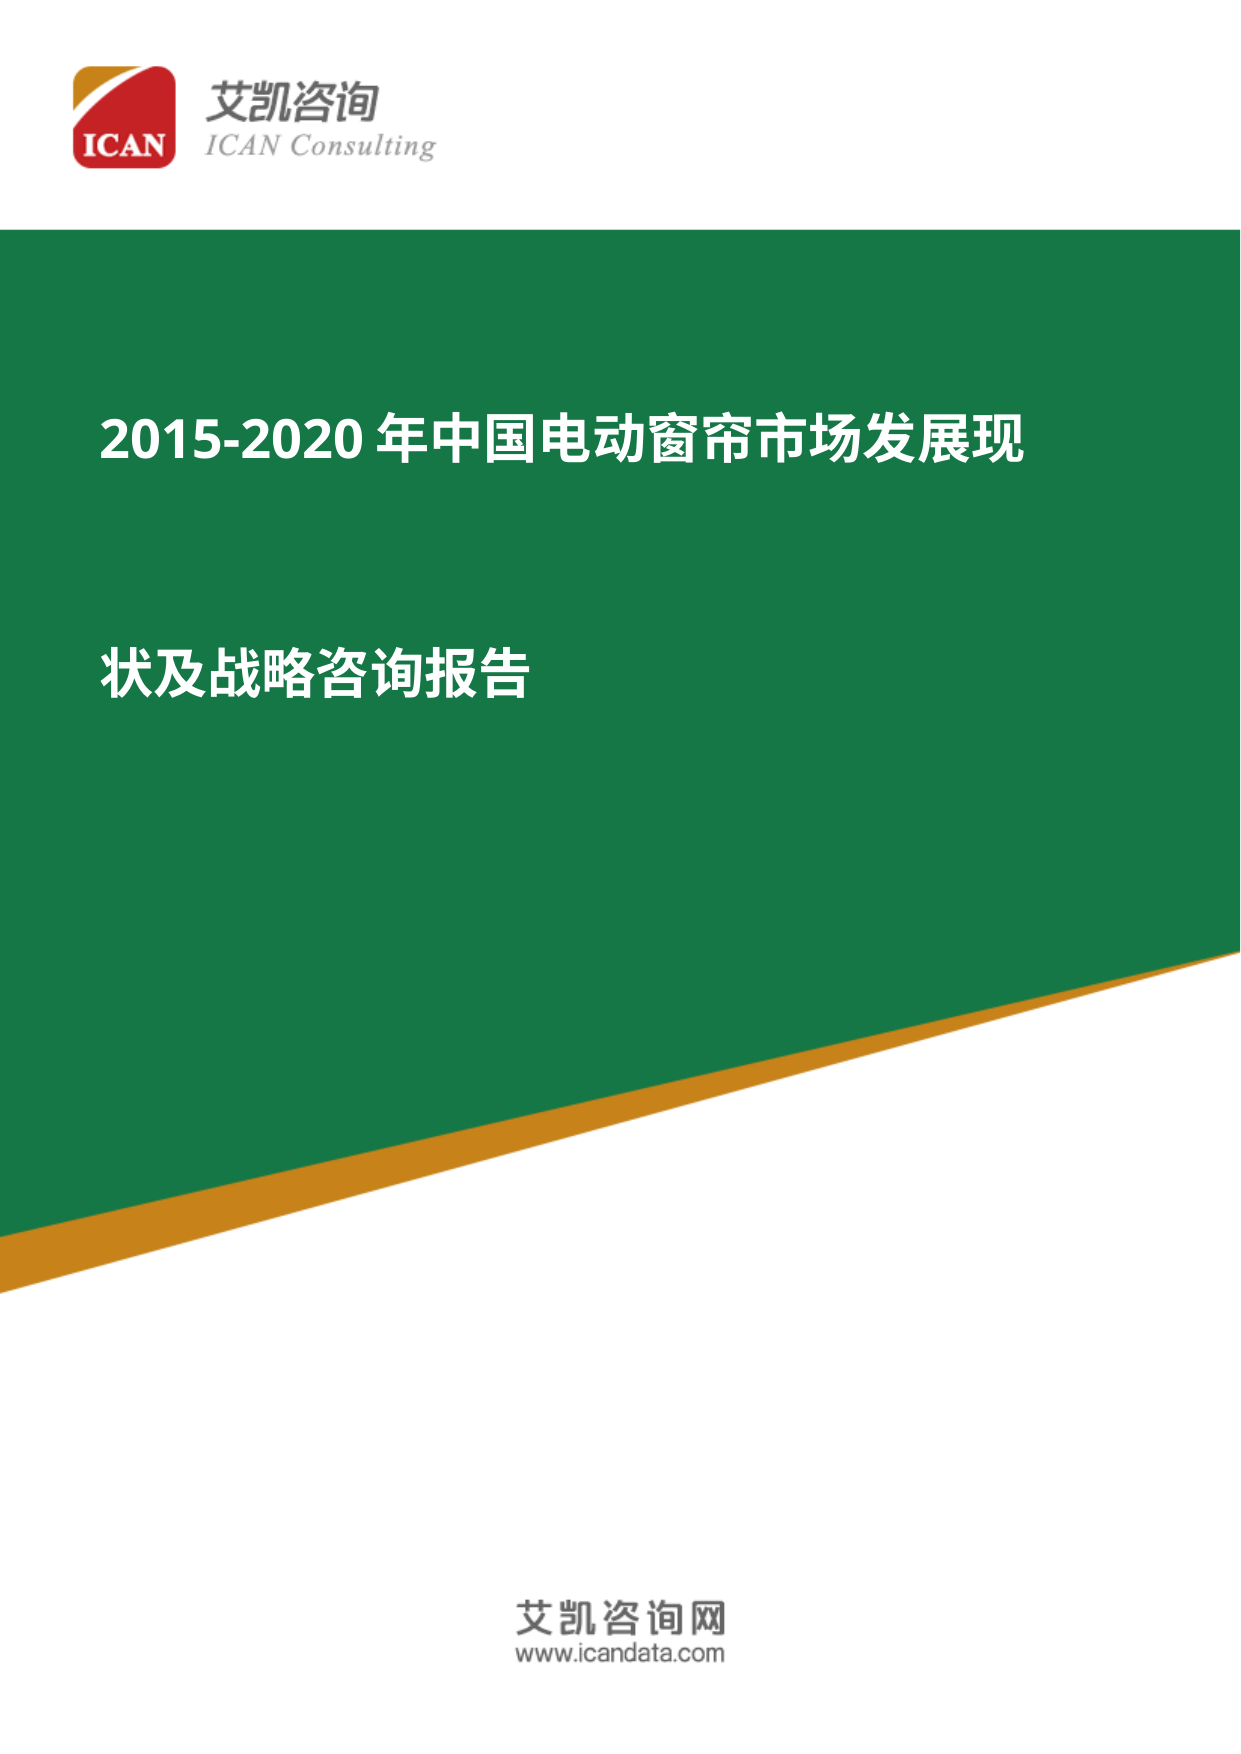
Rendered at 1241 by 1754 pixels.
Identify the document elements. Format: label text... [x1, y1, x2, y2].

subtitle 2015-2020年中国电动窗帘市场发展现状及战略咨询报告 [99, 386, 1053, 718]
picture [0, 5, 1241, 1754]
